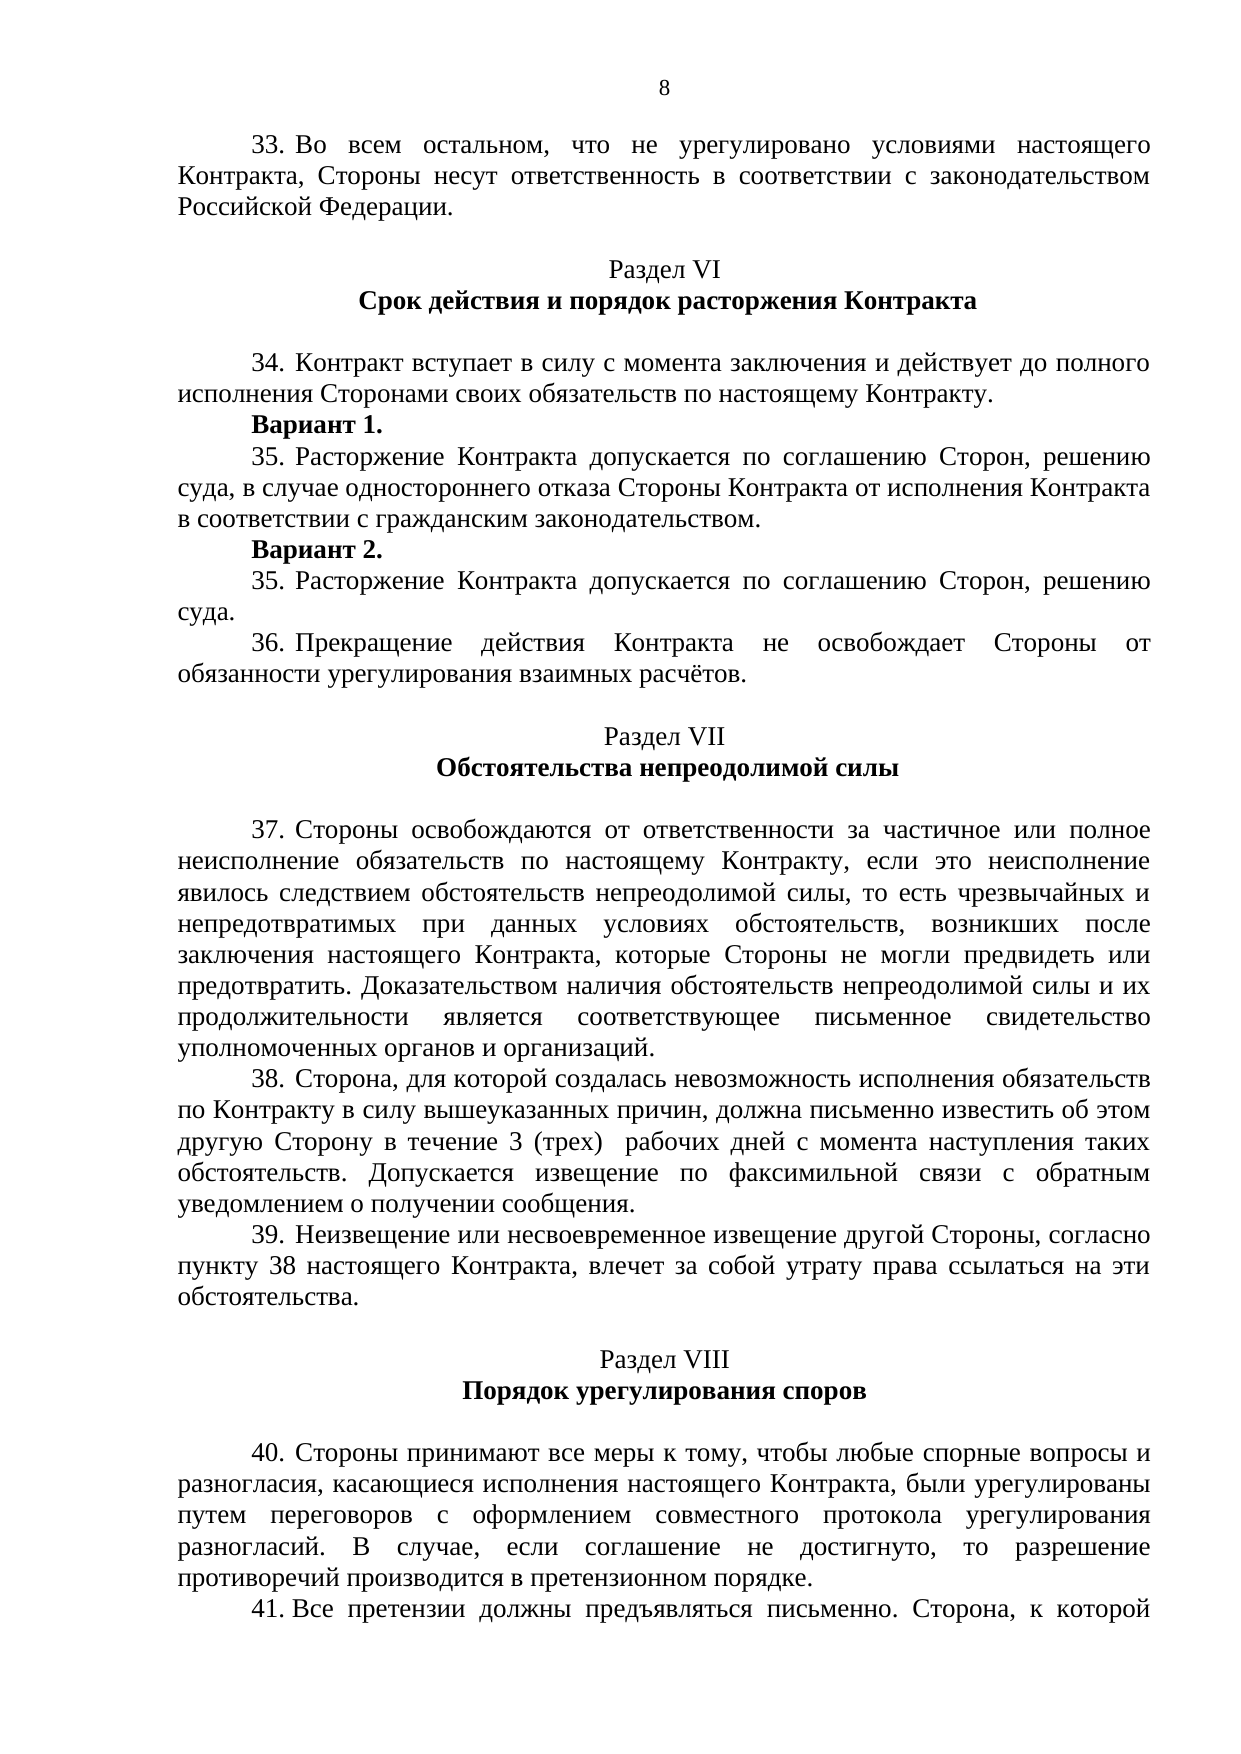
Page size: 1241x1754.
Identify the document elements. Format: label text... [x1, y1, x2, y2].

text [177, 1592, 1152, 1623]
text Обстоятельства непреодолимой силы [177, 751, 1152, 782]
text Вариант 2. [177, 533, 1152, 564]
text 34. Контракт вступает в силу с момента заключения и действует до полного исполнения Сторонами своих обязательств по настоящему Контракту. [177, 346, 1152, 408]
text 33. Во всем остальном, что не урегулировано условиями настоящего Контракта, Стороны несут ответственность в соответствии с законодательством Российской Федерации. [177, 128, 1152, 222]
text 35. Расторжение Контракта допускается по соглашению Сторон, решению суда, в случае одностороннего отказа Стороны Контракта от исполнения Контракта в соответствии с гражданским законодательством. [177, 439, 1152, 533]
text Раздел VI [177, 253, 1152, 284]
text 35. Расторжение Контракта допускается по соглашению Сторон, решению суда. [177, 564, 1152, 626]
text 38. Сторона, для которой создалась невозможность исполнения обязательств по Контракту в силу вышеуказанных причин, должна письменно известить об этом другую Сторону в течение 3 (трех) рабочих дней с момента наступления таких обстоятельств. Допускается извещение по факсимильной связи с обратным уведомлением о получении сообщения. [177, 1062, 1152, 1218]
text Порядок урегулирования споров [177, 1374, 1152, 1405]
text Срок действия и порядок расторжения Контракта [177, 284, 1152, 315]
text 39. Неизвещение или несвоевременное извещение другой Стороны, согласно пункту 38 настоящего Контракта, влечет за собой утрату права ссылаться на эти обстоятельства. [177, 1218, 1152, 1312]
text Раздел VII [177, 720, 1152, 751]
text Вариант 1. [177, 408, 1152, 439]
text 36. Прекращение действия Контракта не освобождает Стороны от обязанности урегулирования взаимных расчётов. [177, 626, 1152, 689]
text Раздел VIII [177, 1343, 1152, 1374]
text 40. Стороны принимают все меры к тому, чтобы любые спорные вопросы и разногласия, касающиеся исполнения настоящего Контракта, были урегулированы путем переговоров с оформлением совместного протокола урегулирования разногласий. В случае, если соглашение не достигнуто, то разрешение противоречий производится в претензионном порядке. [177, 1436, 1152, 1592]
text 37. Стороны освобождаются от ответственности за частичное или полное неисполнение обязательств по настоящему Контракту, если это неисполнение явилось следствием обстоятельств непреодолимой силы, то есть чрезвычайных и непредотвратимых при данных условиях обстоятельств, возникших после заключения настоящего Контракта, которые Стороны не могли предвидеть или предотвратить. Доказательством наличия обстоятельств непреодолимой силы и их продолжительности является соответствующее письменное свидетельство уполномоченных органов и организаций. [177, 813, 1152, 1062]
